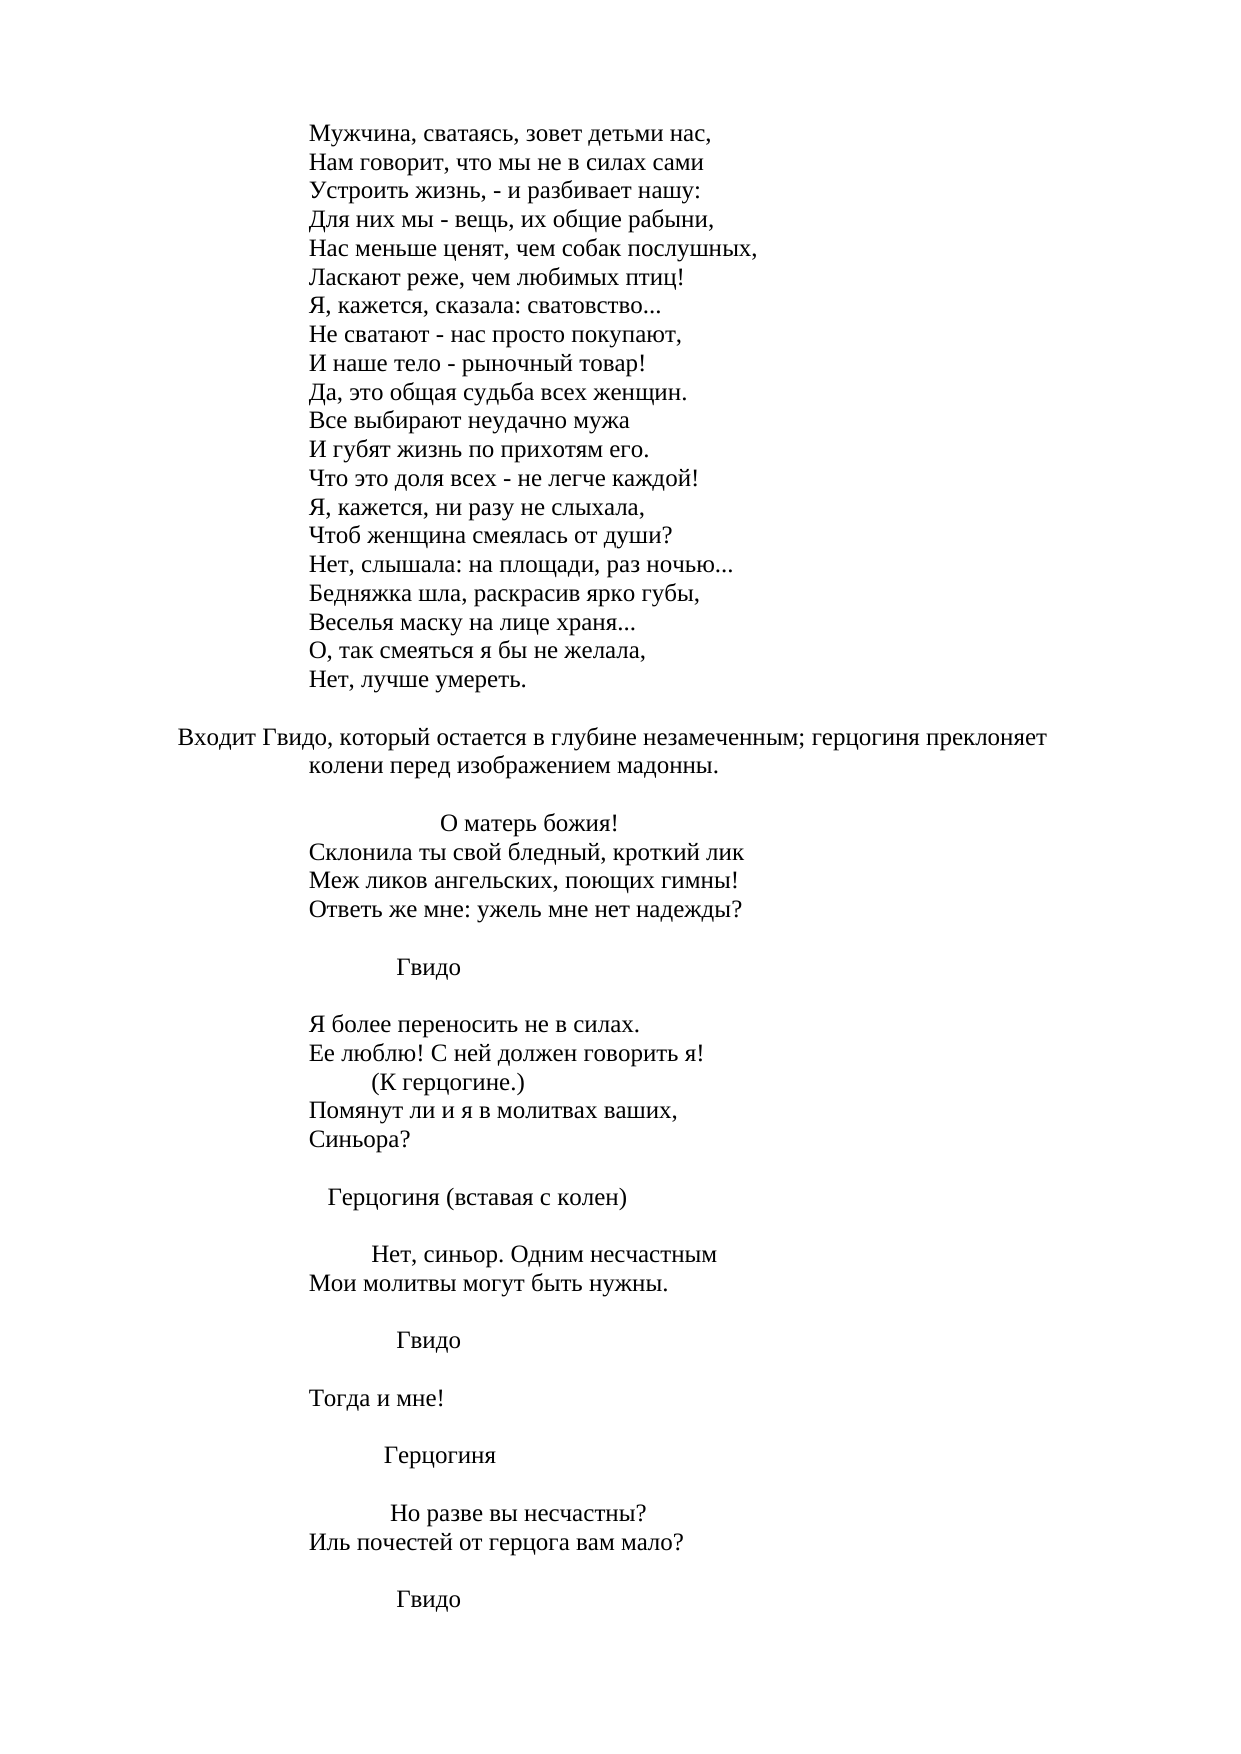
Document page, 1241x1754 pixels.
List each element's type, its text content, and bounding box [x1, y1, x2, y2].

text колени перед изображением мадонны. [177, 751, 1152, 779]
text Все выбирают неудачно мужа [177, 406, 1152, 434]
text Чтоб женщина смеялась от души? [177, 521, 1152, 549]
text Для них мы - вещь, их общие рабыни, [177, 204, 1152, 233]
text Иль почестей от герцога вам мало? [177, 1527, 1152, 1556]
text Я, кажется, сказала: сватовство... [177, 291, 1152, 319]
text Нам говорит, что мы не в силах сами [177, 147, 1152, 176]
text Бедняжка шла, раскрасив ярко губы, [177, 578, 1152, 607]
text И наше тело - рыночный товар! [177, 348, 1152, 377]
text Меж ликов ангельских, поющих гимны! [177, 866, 1152, 894]
text Ласкают реже, чем любимых птиц! [177, 262, 1152, 291]
text Что это доля всех - не легче каждой! [177, 463, 1152, 492]
text Помянут ли и я в молитвах ваших, [177, 1096, 1152, 1124]
text Герцогиня [177, 1441, 1152, 1469]
text Мужчина, сватаясь, зовет детьми нас, [177, 118, 1152, 147]
text Я более переносить не в силах. [177, 1009, 1152, 1038]
text Не сватают - нас просто покупают, [177, 319, 1152, 348]
text Ответь же мне: ужель мне нет надежды? [177, 894, 1152, 923]
text О матерь божия! [177, 808, 1152, 837]
text Гвидо [177, 952, 1152, 981]
text Синьора? [177, 1124, 1152, 1153]
text Мои молитвы могут быть нужны. [177, 1268, 1152, 1297]
text Нет, слышала: на площади, раз ночью... [177, 549, 1152, 578]
text (К герцогине.) [177, 1067, 1152, 1096]
text Я, кажется, ни разу не слыхала, [177, 492, 1152, 521]
text Ее люблю! С ней должен говорить я! [177, 1038, 1152, 1067]
text Входит Гвидо, который остается в глубине незамеченным; герцогиня преклоняет [177, 722, 1152, 751]
text Гвидо [177, 1584, 1152, 1613]
text Устроить жизнь, - и разбивает нашу: [177, 176, 1152, 204]
text Веселья маску на лице храня... [177, 607, 1152, 636]
text Но разве вы несчастны? [177, 1498, 1152, 1527]
text Да, это общая судьба всех женщин. [177, 377, 1152, 406]
text Герцогиня (вставая с колен) [177, 1182, 1152, 1211]
text Нет, синьор. Одним несчастным [177, 1239, 1152, 1268]
text Нас меньше ценят, чем собак послушных, [177, 233, 1152, 262]
text Гвидо [177, 1326, 1152, 1354]
text Склонила ты свой бледный, кроткий лик [177, 837, 1152, 866]
text Тогда и мне! [177, 1383, 1152, 1412]
text И губят жизнь по прихотям его. [177, 434, 1152, 463]
text Нет, лучше умереть. [177, 664, 1152, 693]
text О, так смеяться я бы не желала, [177, 636, 1152, 664]
